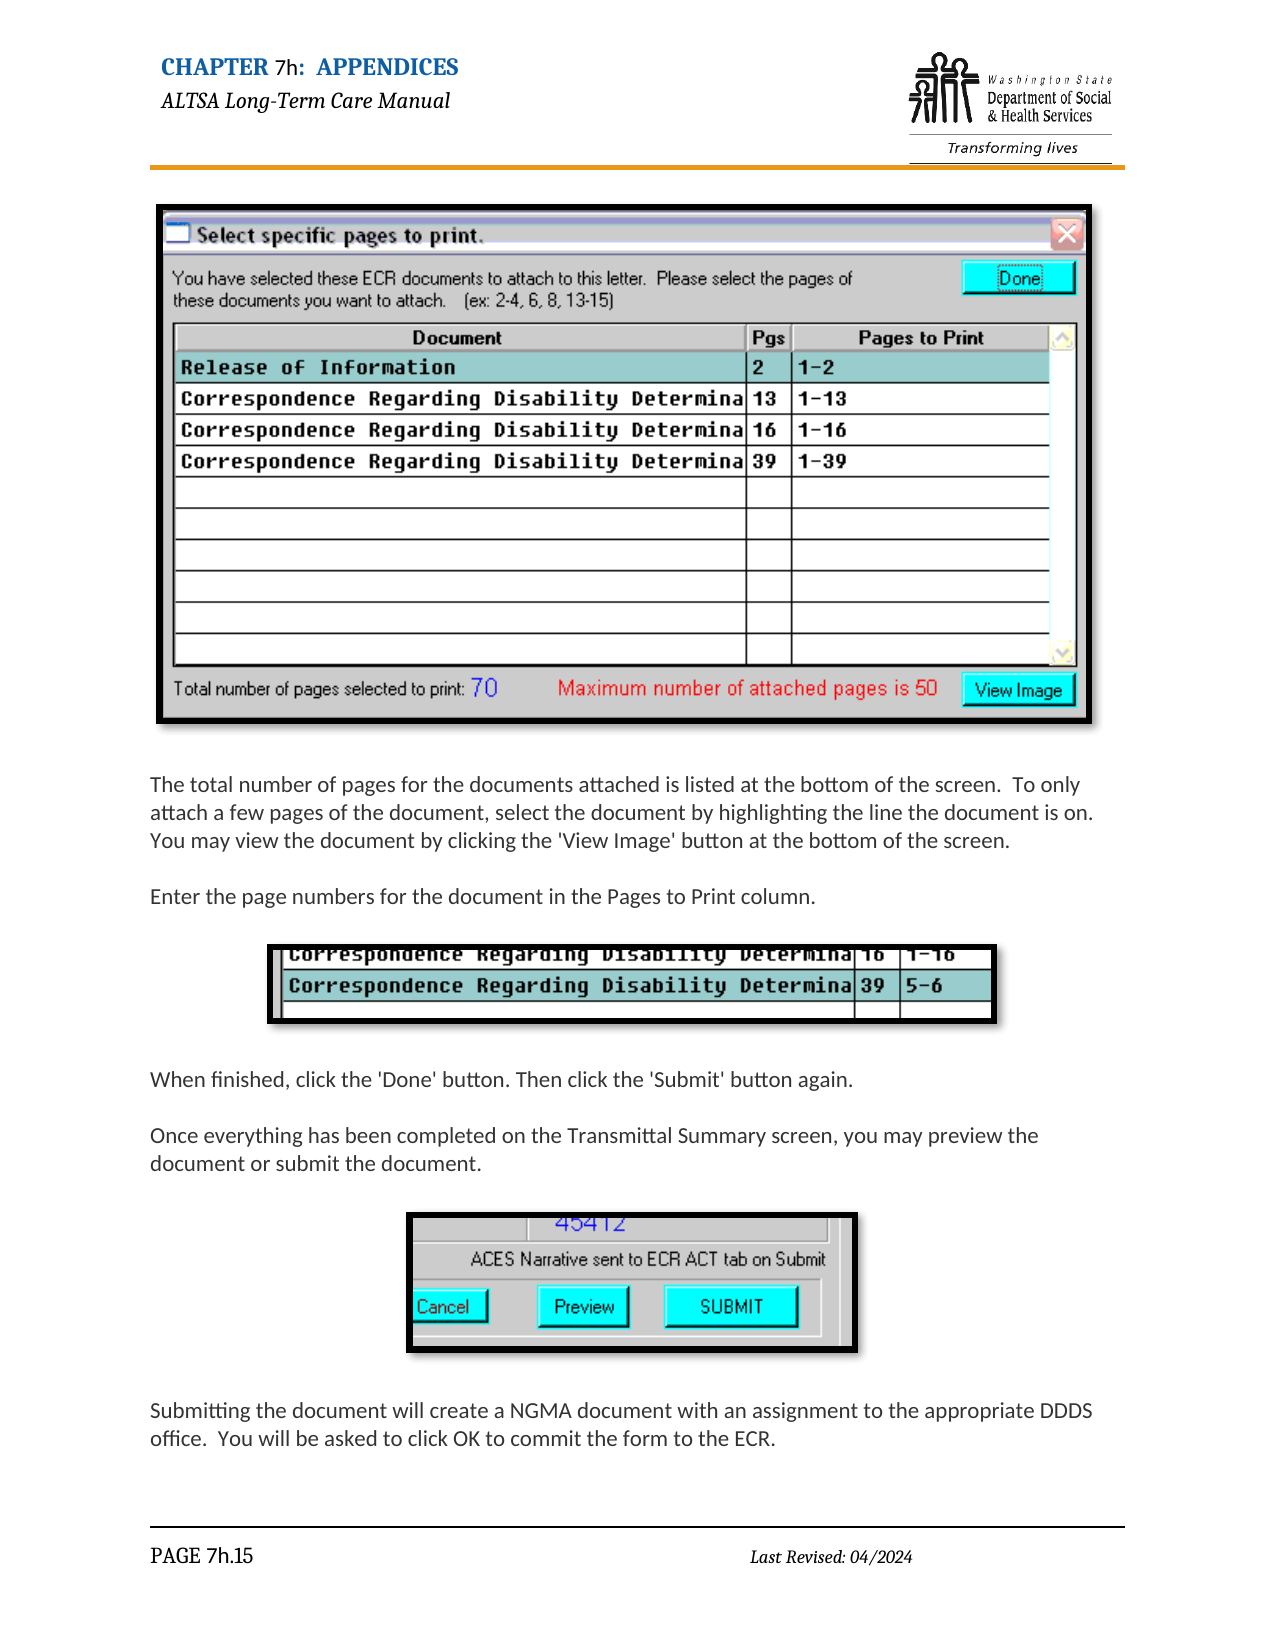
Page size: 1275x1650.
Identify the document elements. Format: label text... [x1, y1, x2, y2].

picture [163, 210, 1086, 718]
text The total number of pages for the documents attached is listed at the bottom of the screen. To only attach a few pages of the document, select the document by highlighting the line the document is on. You may view the document by clicking the 'View Image' button at the bottom of the screen. [150, 770, 1125, 854]
picture [273, 950, 991, 1018]
picture [413, 1218, 852, 1346]
text Enter the page numbers for the document in the Pages to Print column. [150, 882, 1125, 910]
text Submitting the document will create a NGMA document with an assignment to the appropriate DDDS office. You will be asked to click OK to commit the form to the ECR. [150, 1396, 1125, 1452]
text Once everything has been completed on the Transmittal Summary screen, you may preview the document or submit the document. [150, 1121, 1125, 1177]
text When finished, click the 'Done' button. Then click the 'Submit' button again. [150, 1065, 1125, 1093]
picture [907, 52, 1113, 165]
